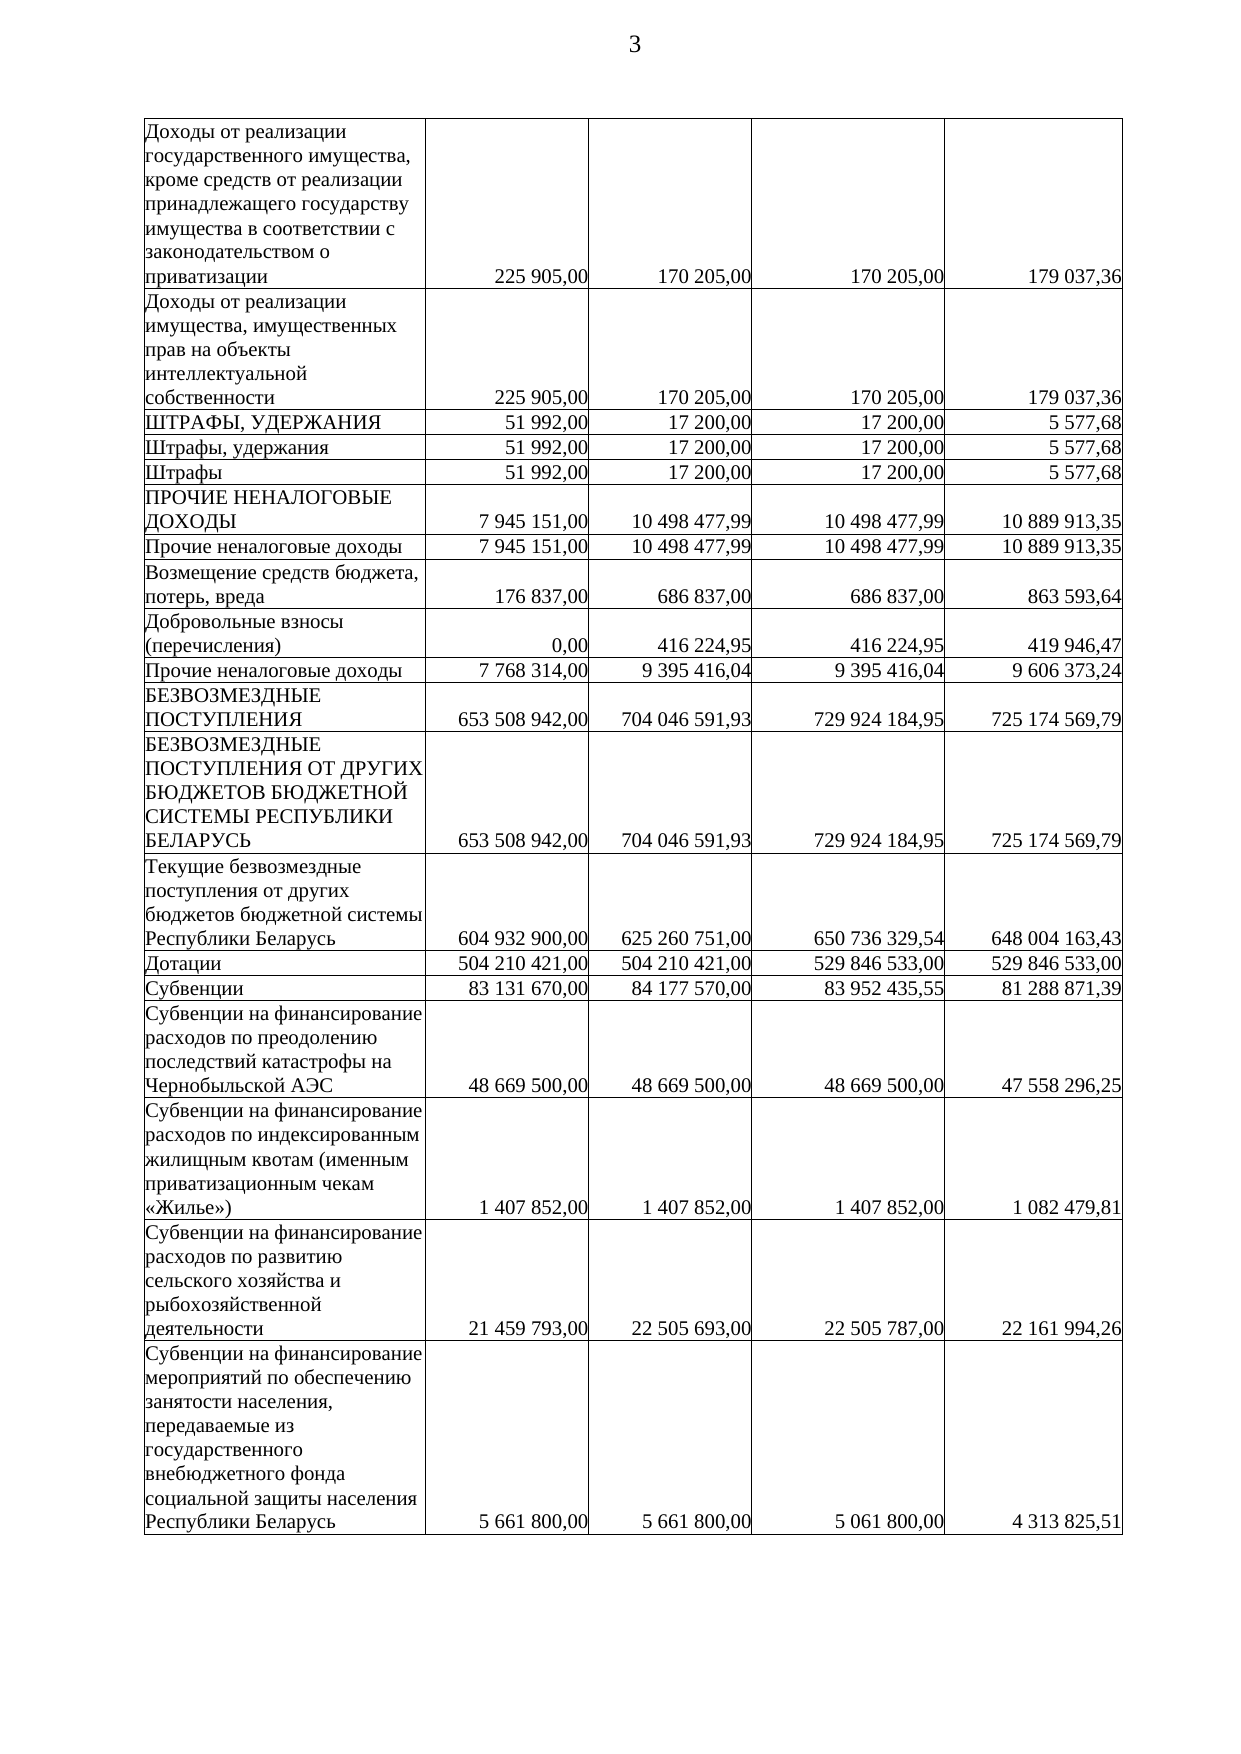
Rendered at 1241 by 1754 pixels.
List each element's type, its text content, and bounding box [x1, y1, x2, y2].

table_cell Субвенции на финансирование расходов по индексированным жилищным квотам (именным приватизационным чекам «Жилье») [145, 1098, 425, 1219]
table_cell 419 946,47 [945, 609, 1122, 657]
table_cell 5 661 800,00 [426, 1341, 588, 1533]
table_cell 48 669 500,00 [752, 1001, 944, 1097]
table_cell 10 889 913,35 [945, 535, 1122, 558]
table_cell Добровольные взносы (перечисления) [145, 609, 425, 657]
table_cell 17 200,00 [589, 410, 751, 434]
table_cell 84 177 570,00 [589, 976, 751, 1000]
table_cell 170 205,00 [752, 119, 944, 288]
table_cell 179 037,36 [945, 119, 1122, 288]
table_cell 17 200,00 [589, 460, 751, 484]
table_cell 1 407 852,00 [752, 1098, 944, 1219]
table_cell 650 736 329,54 [752, 854, 944, 950]
table_cell ШТРАФЫ, УДЕРЖАНИЯ [145, 410, 425, 434]
table_cell 22 161 994,26 [945, 1220, 1122, 1340]
table_cell 529 846 533,00 [945, 951, 1122, 975]
table_cell 4 313 825,51 [945, 1341, 1122, 1533]
table_cell 170 205,00 [752, 289, 944, 409]
table_cell 170 205,00 [589, 289, 751, 409]
table_cell 47 558 296,25 [945, 1001, 1122, 1097]
table_cell 5 577,68 [945, 435, 1122, 459]
table_cell Доходы от реализации государственного имущества, кроме средств от реализации принадлежащего государству имущества в соответствии с законодательством о приватизации [145, 119, 425, 288]
table_cell 416 224,95 [589, 609, 751, 657]
table_cell 653 508 942,00 [426, 732, 588, 852]
table_cell 5 577,68 [945, 460, 1122, 484]
table_cell 176 837,00 [426, 560, 588, 608]
table_cell 686 837,00 [752, 560, 944, 608]
table_cell 725 174 569,79 [945, 732, 1122, 852]
table_cell 504 210 421,00 [589, 951, 751, 975]
table_cell 9 606 373,24 [945, 658, 1122, 682]
table_cell 51 992,00 [426, 410, 588, 434]
table_cell 83 952 435,55 [752, 976, 944, 1000]
table_cell 0,00 [426, 609, 588, 657]
table_cell 729 924 184,95 [752, 683, 944, 731]
table_cell Штрафы [145, 460, 425, 484]
table_cell 225 905,00 [426, 119, 588, 288]
table_cell БЕЗВОЗМЕЗДНЫЕ ПОСТУПЛЕНИЯ ОТ ДРУГИХ БЮДЖЕТОВ БЮДЖЕТНОЙ СИСТЕМЫ РЕСПУБЛИКИ БЕЛАРУСЬ [145, 732, 425, 852]
table_cell 22 505 693,00 [589, 1220, 751, 1340]
table_cell Текущие безвозмездные поступления от других бюджетов бюджетной системы Республики Беларусь [145, 854, 425, 950]
table_cell 17 200,00 [752, 410, 944, 434]
table_cell 17 200,00 [752, 435, 944, 459]
table_cell 648 004 163,43 [945, 854, 1122, 950]
table_cell 529 846 533,00 [752, 951, 944, 975]
table_cell 179 037,36 [945, 289, 1122, 409]
table_cell 48 669 500,00 [589, 1001, 751, 1097]
table_cell 10 498 477,99 [752, 485, 944, 533]
table_cell 83 131 670,00 [426, 976, 588, 1000]
table_cell 48 669 500,00 [426, 1001, 588, 1097]
table_cell 10 498 477,99 [589, 535, 751, 558]
table_cell 10 498 477,99 [752, 535, 944, 558]
table_cell 653 508 942,00 [426, 683, 588, 731]
table_cell Субвенции [145, 976, 425, 1000]
table_cell Штрафы, удержания [145, 435, 425, 459]
table_cell 170 205,00 [589, 119, 751, 288]
table_cell 5 577,68 [945, 410, 1122, 434]
table_cell 1 082 479,81 [945, 1098, 1122, 1219]
table_cell 7 768 314,00 [426, 658, 588, 682]
table_cell 504 210 421,00 [426, 951, 588, 975]
table_cell ПРОЧИЕ НЕНАЛОГОВЫЕ ДОХОДЫ [145, 485, 425, 533]
table_cell БЕЗВОЗМЕЗДНЫЕ ПОСТУПЛЕНИЯ [145, 683, 425, 731]
table_cell 81 288 871,39 [945, 976, 1122, 1000]
table_cell 625 260 751,00 [589, 854, 751, 950]
table_cell Прочие неналоговые доходы [145, 658, 425, 682]
table_cell 9 395 416,04 [589, 658, 751, 682]
table_cell 10 889 913,35 [945, 485, 1122, 533]
table_cell 9 395 416,04 [752, 658, 944, 682]
table_cell Прочие неналоговые доходы [145, 535, 425, 558]
table_cell 225 905,00 [426, 289, 588, 409]
table_cell 17 200,00 [752, 460, 944, 484]
table_cell 5 061 800,00 [752, 1341, 944, 1533]
table_cell 686 837,00 [589, 560, 751, 608]
table_cell 7 945 151,00 [426, 535, 588, 558]
table_cell Субвенции на финансирование расходов по развитию сельского хозяйства и рыбохозяйственной деятельности [145, 1220, 425, 1340]
table_cell 416 224,95 [752, 609, 944, 657]
table_cell Дотации [145, 951, 425, 975]
table_cell 5 661 800,00 [589, 1341, 751, 1533]
table_cell 704 046 591,93 [589, 683, 751, 731]
table_cell 17 200,00 [589, 435, 751, 459]
table_cell 10 498 477,99 [589, 485, 751, 533]
table_cell 604 932 900,00 [426, 854, 588, 950]
table_cell Субвенции на финансирование расходов по преодолению последствий катастрофы на Чернобыльской АЭС [145, 1001, 425, 1097]
table_cell 7 945 151,00 [426, 485, 588, 533]
table_cell 863 593,64 [945, 560, 1122, 608]
table_cell 22 505 787,00 [752, 1220, 944, 1340]
table_cell 51 992,00 [426, 460, 588, 484]
table_cell 1 407 852,00 [589, 1098, 751, 1219]
table_cell Доходы от реализации имущества, имущественных прав на объекты интеллектуальной собственности [145, 289, 425, 409]
table_cell 704 046 591,93 [589, 732, 751, 852]
table_cell Субвенции на финансирование мероприятий по обеспечению занятости населения, передаваемые из государственного внебюджетного фонда социальной защиты населения Республики Беларусь [145, 1341, 425, 1533]
table_cell 729 924 184,95 [752, 732, 944, 852]
table_cell 51 992,00 [426, 435, 588, 459]
table_cell 725 174 569,79 [945, 683, 1122, 731]
table_cell Возмещение средств бюджета, потерь, вреда [145, 560, 425, 608]
table_cell 21 459 793,00 [426, 1220, 588, 1340]
table_cell 1 407 852,00 [426, 1098, 588, 1219]
